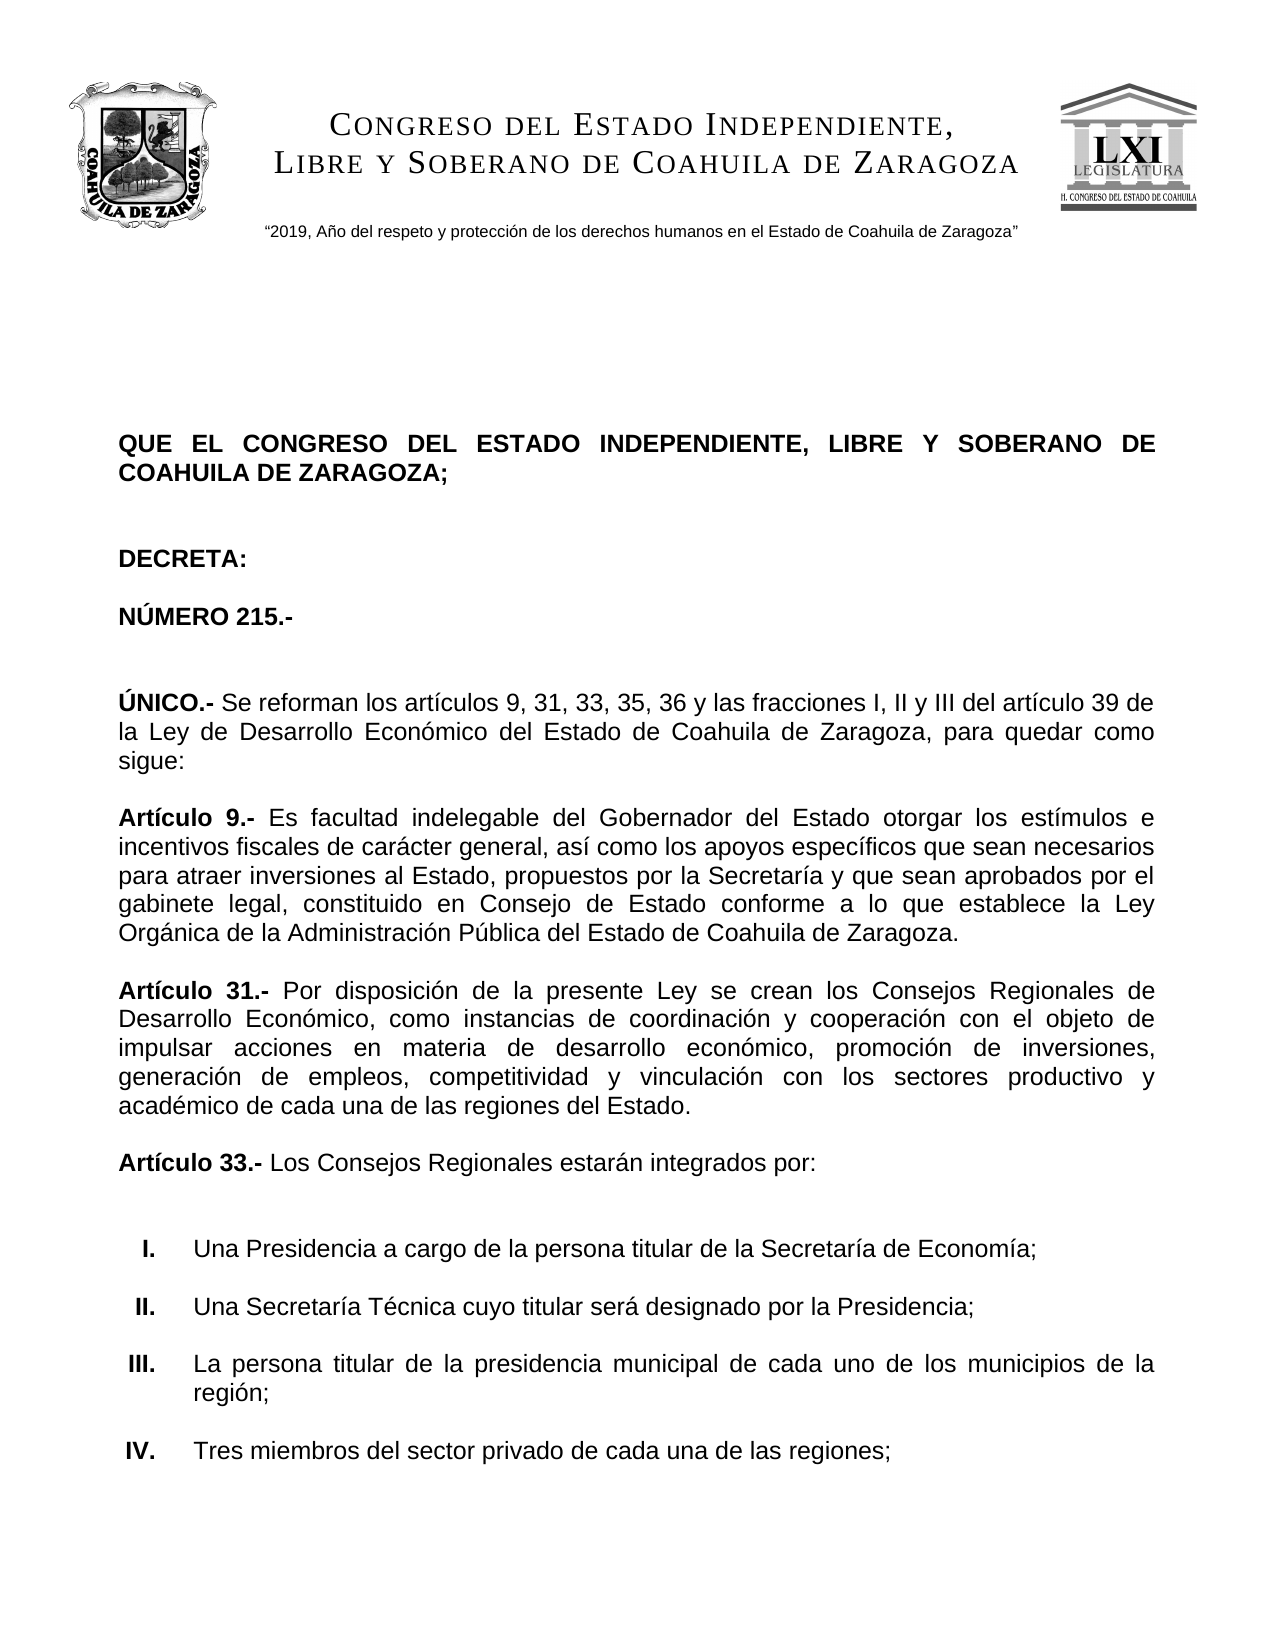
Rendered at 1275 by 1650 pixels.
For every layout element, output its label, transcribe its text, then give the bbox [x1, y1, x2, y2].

picture [68, 82, 217, 228]
list Una Presidencia a cargo de la persona titular de la Secretaría de Economía; [156, 1234, 1157, 1263]
text Artículo 9.- Es facultad indelegable del Gobernador del Estado otorgar los estímulos e incentivos fiscales de carácter general, así como los apoyos específicos que sean necesarios para atraer inversiones al Estado, propuestos por la Secretaría y que sean aprobados por el gabinete legal, constituido en Consejo de Estado conforme a lo que establece la Ley Orgánica de la Administración Pública del Estado de Coahuila de Zaragoza. [118, 803, 1157, 947]
text Artículo 31.- Por disposición de la presente Ley se crean los Consejos Regionales de Desarrollo Económico, como instancias de coordinación y cooperación con el objeto de impulsar acciones en materia de desarrollo económico, promoción de inversiones, generación de empleos, competitividad y vinculación con los sectores productivo y académico de cada una de las regiones del Estado. [118, 976, 1157, 1119]
text DECRETA: [118, 544, 1157, 573]
list Tres miembros del sector privado de cada una de las regiones; [156, 1436, 1157, 1464]
text ÚNICO.- Se reforman los artículos 9, 31, 33, 35, 36 y las fracciones I, II y III del artículo 39 de la Ley de Desarrollo Económico del Estado de Coahuila de Zaragoza, para quedar como sigue: [118, 688, 1157, 774]
text Artículo 33.- Los Consejos Regionales estarán integrados por: [118, 1148, 1157, 1177]
picture [1059, 80, 1198, 214]
list La persona titular de la presidencia municipal de cada uno de los municipios de la región; [156, 1349, 1157, 1407]
list Una Secretaría Técnica cuyo titular será designado por la Presidencia; [156, 1292, 1157, 1321]
text QUE EL CONGRESO DEL ESTADO INDEPENDIENTE, LIBRE Y SOBERANO DE COAHUILA DE ZARAGOZA; [118, 429, 1157, 487]
text NÚMERO 215.- [118, 602, 1157, 631]
